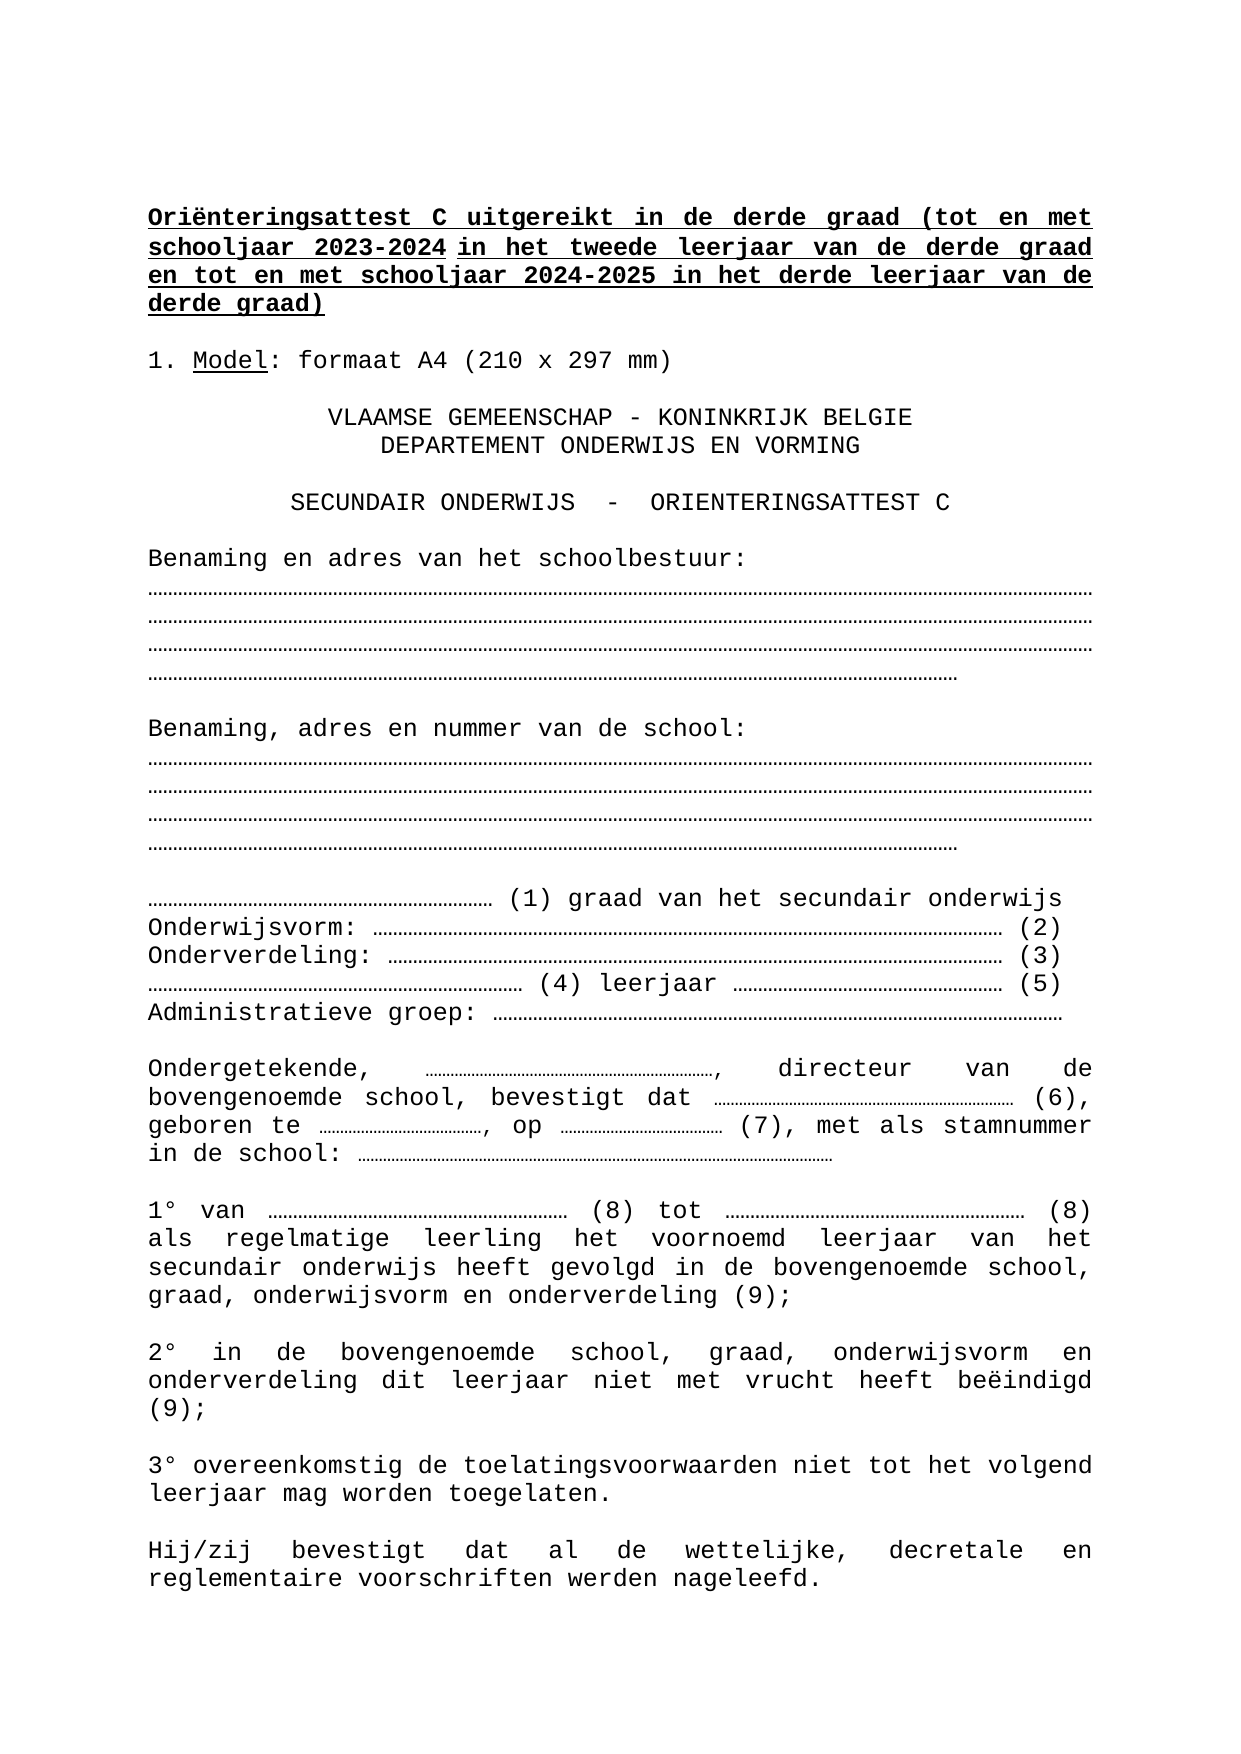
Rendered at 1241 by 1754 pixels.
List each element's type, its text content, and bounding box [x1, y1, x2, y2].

text Benaming, adres en nummer van de school: [148, 716, 1093, 744]
text Administratieve groep: …………………………………………………………………………………………………… [148, 999, 1093, 1028]
text Oriënteringsattest C uitgereikt in de derde graad (tot en met schooljaar 2023-2024 in het tweede leerjaar van de derde graad en tot en met schooljaar 2024-2025 in het derde leerjaar van de derde graad) [148, 288, 1093, 319]
text Onderverdeling: …………………………………………………………………………………………………………… (3) [148, 943, 1093, 971]
text 1° van …………………………………………………… (8) tot …………………………………………………… (8) als regelmatige leerling het voornoemd leerjaar van het secundair onderwijs heeft gevolgd in de bovengenoemde school, graad, onderwijsvorm en onderverdeling (9); [148, 1198, 1093, 1311]
text SECUNDAIR ONDERWIJS - ORIENTERINGSATTEST C [148, 489, 1093, 518]
text ………………………………………………………………… (4) leerjaar ……………………………………………… (5) [148, 971, 1093, 999]
text DEPARTEMENT ONDERWIJS EN VORMING [148, 433, 1093, 461]
text ……………………………………………………………………………………………………………………………………………………………………………………………………………………………………………………………………………………………………………………………………………………………………………………………………………………………………………………………………………………………………………………………………………………………………………………………………………………………………………………………………… [148, 574, 1093, 688]
text Ondergetekende, ……………………………………………………………, directeur van de bovengenoemde school, bevestigt dat ……………………………………………………………… (6), geboren te …………………………………, op ………………………………… (7), met als stamnummer in de school: …………………………………………………………………………………………………… [148, 1056, 1093, 1169]
text Oriënteringsattest C uitgereikt in de derde graad (tot en met schooljaar 2023-2024 in het tweede leerjaar van de derde graad en tot en met schooljaar 2024-2025 in het derde leerjaar van de derde graad) [148, 229, 1093, 286]
text VLAAMSE GEMEENSCHAP - KONINKRIJK BELGIE [148, 404, 1093, 433]
text Onderwijsvorm: ……………………………………………………………………………………………………………… (2) [148, 914, 1093, 943]
text ……………………………………………………………………………………………………………………………………………………………………………………………………………………………………………………………………………………………………………………………………………………………………………………………………………………………………………………………………………………………………………………………………………………………………………………………………………………………………………………………………… [148, 744, 1093, 858]
text 2° in de bovengenoemde school, graad, onderwijsvorm en onderverdeling dit leerjaar niet met vrucht heeft beëindigd (9); [148, 1339, 1093, 1424]
text Oriënteringsattest C uitgereikt in de derde graad (tot en met schooljaar 2023-2024 in het tweede leerjaar van de derde graad en tot en met schooljaar 2024-2025 in het derde leerjaar van de derde graad) [148, 204, 1093, 228]
text …………………………………………………………… (1) graad van het secundair onderwijs [148, 886, 1093, 914]
text 1. Model: formaat A4 (210 x 297 mm) [148, 348, 1093, 376]
text Benaming en adres van het schoolbestuur: [148, 546, 1093, 574]
text Hij/zij bevestigt dat al de wettelijke, decretale en reglementaire voorschriften werden nageleefd. [148, 1538, 1093, 1594]
text 3° overeenkomstig de toelatingsvoorwaarden niet tot het volgend leerjaar mag worden toegelaten. [148, 1453, 1093, 1509]
